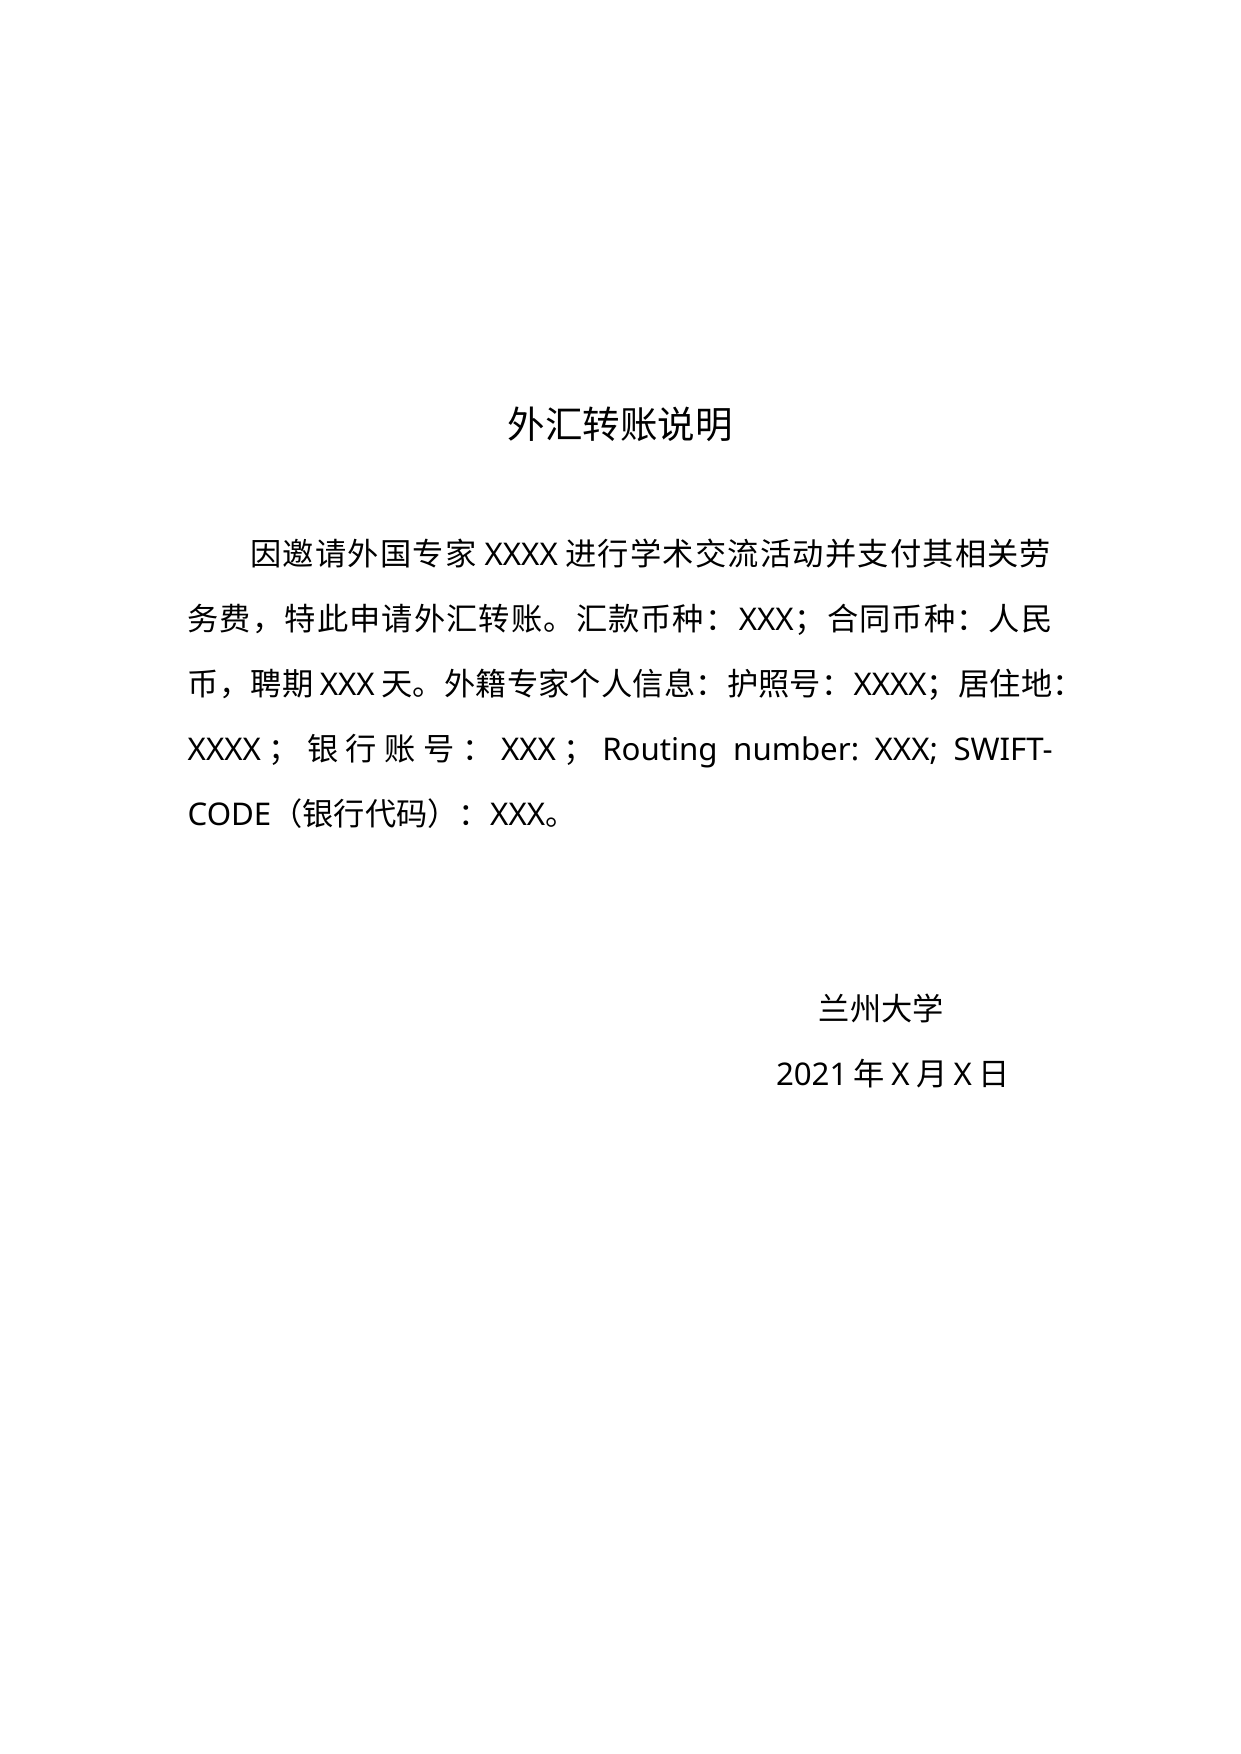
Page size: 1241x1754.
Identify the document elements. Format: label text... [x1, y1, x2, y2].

text 因邀请外国专家XXXX进行学术交流活动并支付其相关劳务费，特此申请外汇转账。汇款币种：XXX；合同币种：人民币，聘期XXX天。外籍专家个人信息：护照号：XXXX；居住地：XXXX；银行账号：XXX；Routing number: XXX; SWIFT-CODE（银行代码）：XXX。 [187, 519, 1053, 844]
text 兰州大学 [187, 974, 943, 1039]
text 外汇转账说明 [187, 389, 1053, 454]
text 2021年X月X日 [187, 1039, 1009, 1104]
